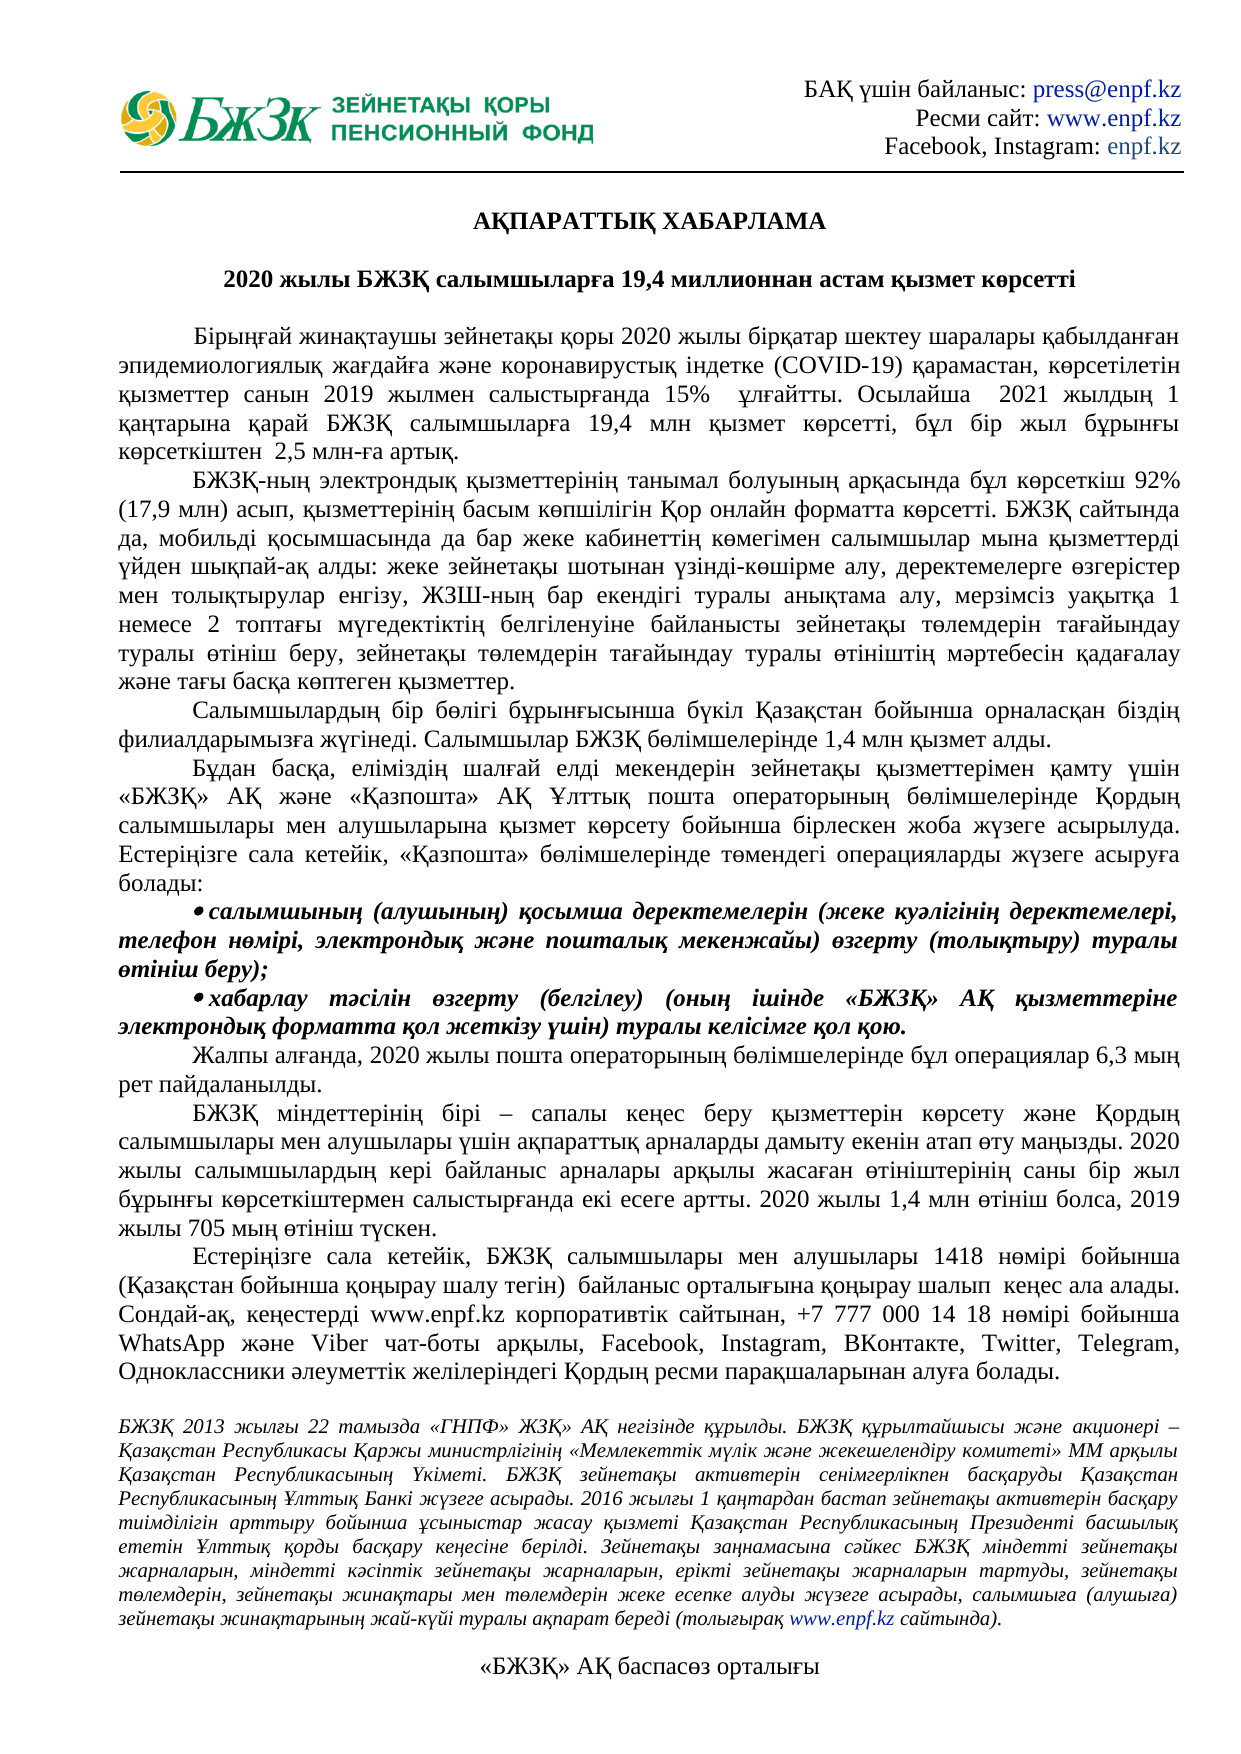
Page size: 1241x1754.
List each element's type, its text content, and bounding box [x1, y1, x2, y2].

text БЖЗҚ-ның электрондық қызметтерінің танымал болуының арқасында бұл көрсеткіш 92% (17,9 млн) асып, қызметтерінің басым көпшілігін Қор онлайн форматта көрсетті. БЖЗҚ сайтында да, мобильді қосымшасында да бар жеке кабинеттің көмегімен салымшылар мына қызметтерді үйден шықпай-ақ алды: жеке зейнетақы шотынан үзінді-көшірме алу, деректемелерге өзгерістер мен толықтырулар енгізу, ЖЗШ-ның бар екендігі туралы анықтама алу, мерзімсіз уақытқа 1 немесе 2 топтағы мүгедектіктің белгіленуіне байланысты зейнетақы төлемдерін тағайындау туралы өтініш беру, зейнетақы төлемдерін тағайындау туралы өтініштің мәртебесін қадағалау және тағы басқа көптеген қызметтер. [118, 465, 1181, 695]
list хабарлау тәсілін өзгерту (белгілеу) (оның ішінде «БЖЗҚ» АҚ қызметтеріне электрондық форматта қол жеткізу үшін) туралы келісімге қол қою. [118, 983, 1181, 1040]
text БЖЗҚ 2013 жылғы 22 тамызда «ГНПФ» ЖЗҚ» АҚ негізінде құрылды. БЖЗҚ құрылтайшысы және акционері – Қазақстан Республикасы Қаржы министрлігінің «Мемлекеттік мүлік және жекешелендіру комитеті» ММ арқылы Қазақстан Республикасының Үкіметі. БЖЗҚ зейнетақы активтерін сенімгерлікпен басқаруды Қазақстан Республикасының Ұлттық Банкі жүзеге асырады. 2016 жылғы 1 қаңтардан бастап зейнетақы активтерін басқару тиімділігін арттыру бойынша ұсыныстар жасау қызметі Қазақстан Республикасының Президенті басшылық ететін Ұлттық қорды басқару кеңесіне берілді. Зейнетақы заңнамасына сәйкес БЖЗҚ міндетті зейнетақы жарналарын, міндетті кәсіптік зейнетақы жарналарын, ерікті зейнетақы жарналарын тартуды, зейнетақы төлемдерін, зейнетақы жинақтары мен төлемдерін жеке есепке алуды жүзеге асырады, салымшыға (алушыға) зейнетақы жинақтарының жай-күйі туралы ақпарат береді (толығырақ www.enpf.kz сайтында). [118, 1414, 1181, 1630]
text Бірыңғай жинақтаушы зейнетақы қоры 2020 жылы бірқатар шектеу шаралары қабылданған эпидемиологиялық жағдайға және коронавирустық індетке (COVID-19) қарамастан, көрсетілетін қызметтер санын 2019 жылмен салыстырғанда 15% ұлғайтты. Осылайша 2021 жылдың 1 қаңтарына қарай БЖЗҚ салымшыларға 19,4 млн қызмет көрсетті, бұл бір жыл бұрынғы көрсеткіштен 2,5 млн-ға артық. [118, 321, 1181, 465]
text Естеріңізге сала кетейік, БЖЗҚ салымшылары мен алушылары 1418 нөмірі бойынша (Қазақстан бойынша қоңырау шалу тегін) байланыс орталығына қоңырау шалып кеңес ала алады. Сондай-ақ, кеңестерді www.enpf.kz корпоративтік сайтынан, +7 777 000 14 18 нөмірі бойынша WhatsАpp және Viber чат-боты арқылы, Facebook, Instagram, ВКонтакте, Twitter, Telegram, Одноклассники әлеуметтік желілеріндегі Қордың ресми парақшаларынан алуға болады. [118, 1241, 1181, 1385]
text Салымшылардың бір бөлігі бұрынғысынша бүкіл Қазақстан бойынша орналасқан біздің филиалдарымызға жүгінеді. Салымшылар БЖЗҚ бөлімшелерінде 1,4 млн қызмет алды. [118, 695, 1181, 753]
text 2020 жылы БЖЗҚ салымшыларға 19,4 миллионнан астам қызмет көрсетті [118, 264, 1181, 293]
list салымшының (алушының) қосымша деректемелерін (жеке куәлігінің деректемелері, телефон нөмірі, электрондық және пошталық мекенжайы) өзгерту (толықтыру) туралы өтініш беру); [118, 896, 1181, 983]
picture [121, 91, 594, 146]
text Жалпы алғанда, 2020 жылы пошта операторының бөлімшелерінде бұл операциялар 6,3 мың рет пайдаланылды. [118, 1040, 1181, 1098]
text АҚПАРАТТЫҚ ХАБАРЛАМА [118, 206, 1181, 235]
text БЖЗҚ міндеттерінің бірі – сапалы кеңес беру қызметтерін көрсету және Қордың салымшылары мен алушылары үшін ақпараттық арналарды дамыту екенін атап өту маңызды. 2020 жылы салымшылардың кері байланыс арналары арқылы жасаған өтініштерінің саны бір жыл бұрынғы көрсеткіштермен салыстырғанда екі есеге артты. 2020 жылы 1,4 млн өтініш болса, 2019 жылы 705 мың өтініш түскен. [118, 1098, 1181, 1241]
text Бұдан басқа, еліміздің шалғай елді мекендерін зейнетақы қызметтерімен қамту үшін «БЖЗҚ» АҚ және «Қазпошта» АҚ Ұлттық пошта операторының бөлімшелерінде Қордың салымшылары мен алушыларына қызмет көрсету бойынша бірлескен жоба жүзеге асырылуда. Естеріңізге сала кетейік, «Қазпошта» бөлімшелерінде төмендегі операцияларды жүзеге асыруға болады: [118, 753, 1181, 896]
